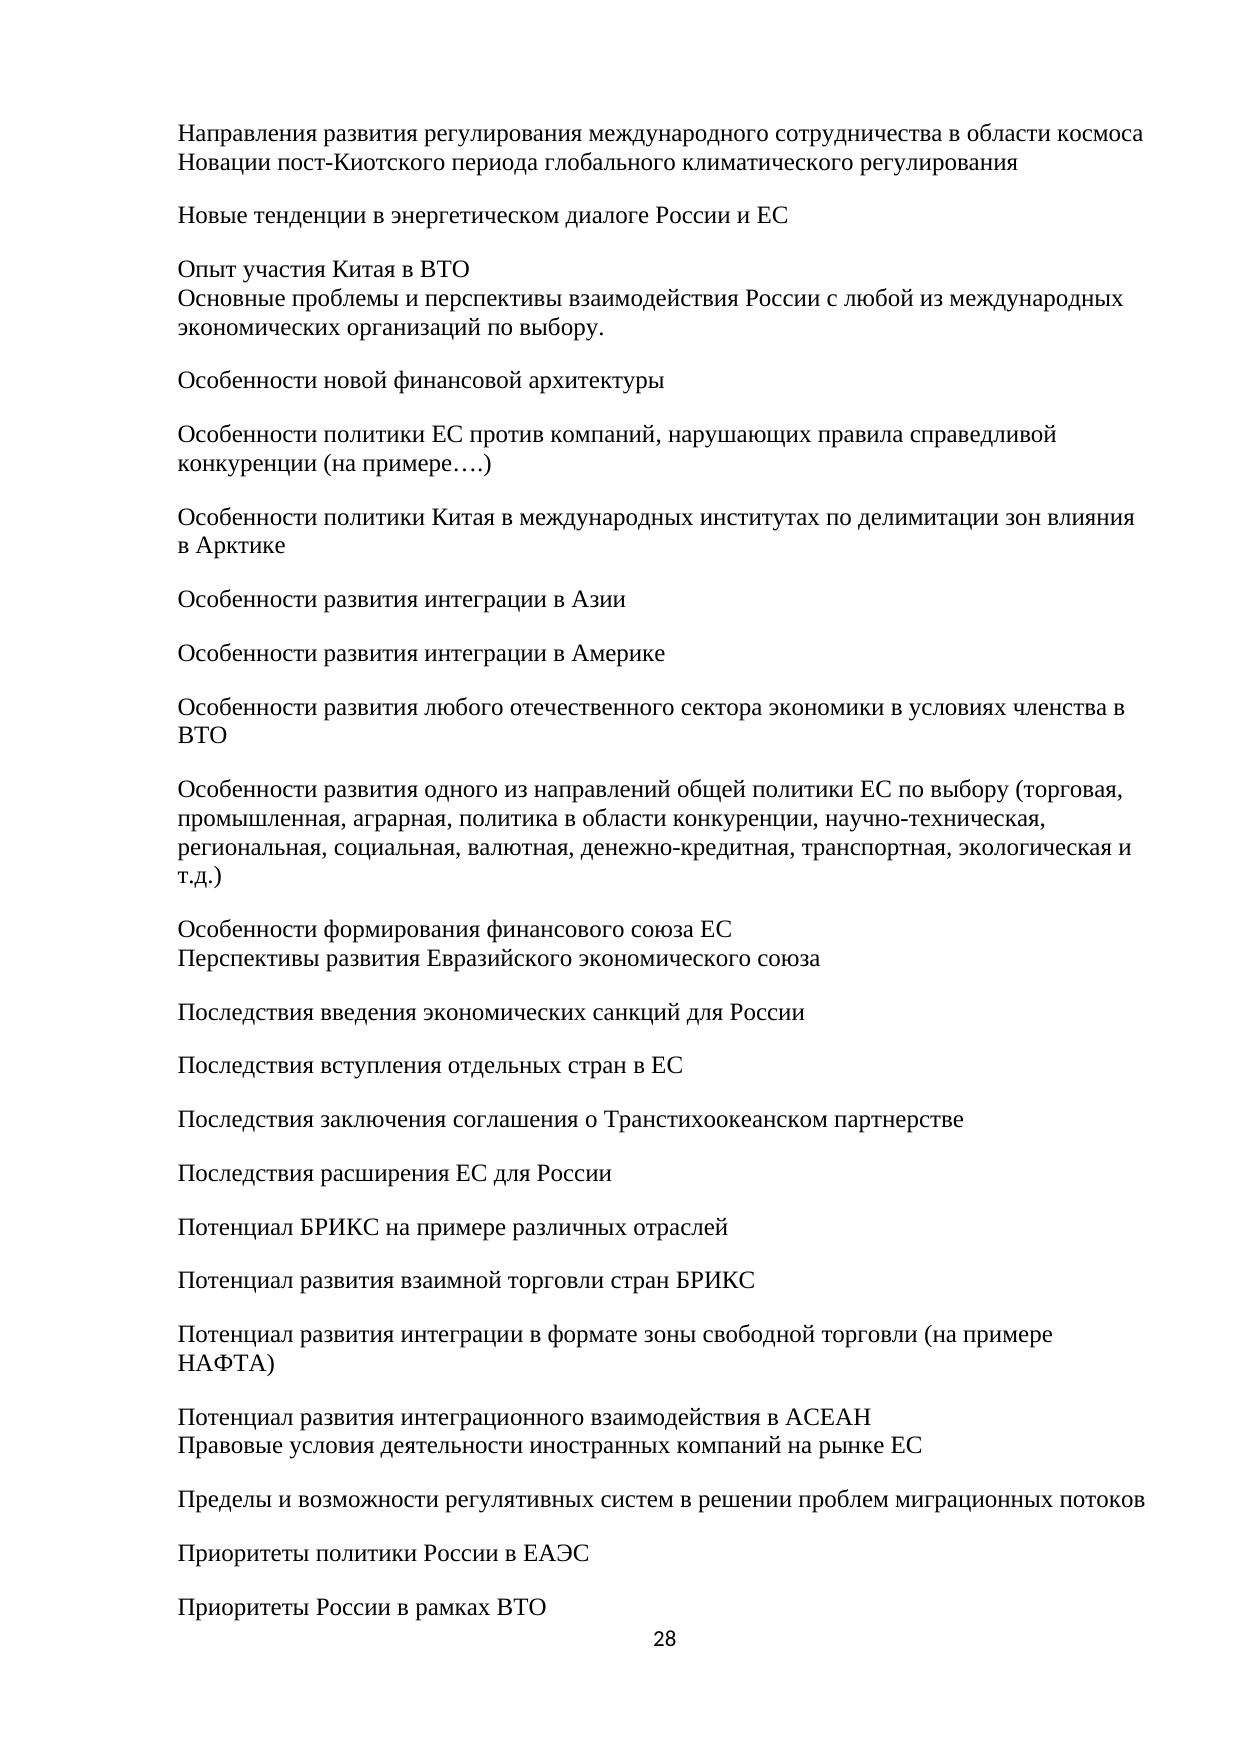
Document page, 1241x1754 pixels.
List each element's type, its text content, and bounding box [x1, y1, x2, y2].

text Потенциал развития интеграционного взаимодействия в АСЕАН [177, 1402, 1152, 1431]
text Особенности новой финансовой архитектуры [177, 366, 1152, 394]
text Опыт участия Китая в ВТО [177, 254, 1152, 283]
text Особенности политики ЕС против компаний, нарушающих правила справедливой конкуренции (на примере….) [177, 419, 1152, 477]
text Последствия расширения ЕС для России [177, 1158, 1152, 1187]
text Особенности развития интеграции в Азии [177, 584, 1152, 613]
text Потенциал развития интеграции в формате зоны свободной торговли (на примере НАФТА) [177, 1319, 1152, 1377]
text Приоритеты политики России в ЕАЭС [177, 1538, 1152, 1567]
text Особенности развития интеграции в Америке [177, 638, 1152, 667]
text Особенности развития одного из направлений общей политики ЕС по выбору (торговая, промышленная, аграрная, политика в области конкуренции, научно-техническая, региональная, социальная, валютная, денежно-кредитная, транспортная, экологическая и т.д.) [177, 774, 1152, 889]
text Новации пост-Киотского периода глобального климатического регулирования [177, 147, 1152, 176]
text Потенциал БРИКС на примере различных отраслей [177, 1212, 1152, 1241]
text Направления развития регулирования международного сотрудничества в области космоса [177, 118, 1152, 147]
text Последствия введения экономических санкций для России [177, 997, 1152, 1026]
text Пределы и возможности регулятивных систем в решении проблем миграционных потоков [177, 1484, 1152, 1513]
text Новые тенденции в энергетическом диалоге России и ЕС [177, 201, 1152, 229]
text Правовые условия деятельности иностранных компаний на рынке ЕС [177, 1431, 1152, 1459]
text Основные проблемы и перспективы взаимодействия России с любой из международных экономических организаций по выбору. [177, 283, 1152, 341]
text Последствия заключения соглашения о Транстихоокеанском партнерстве [177, 1104, 1152, 1133]
text Особенности формирования финансового союза ЕС [177, 914, 1152, 943]
text Потенциал развития взаимной торговли стран БРИКС [177, 1266, 1152, 1294]
text Особенности развития любого отечественного сектора экономики в условиях членства в ВТО [177, 692, 1152, 749]
text Особенности политики Китая в международных институтах по делимитации зон влияния в Арктике [177, 502, 1152, 559]
text Приоритеты России в рамках ВТО [177, 1592, 1152, 1621]
text Последствия вступления отдельных стран в ЕС [177, 1051, 1152, 1079]
text Перспективы развития Евразийского экономического союза [177, 943, 1152, 972]
